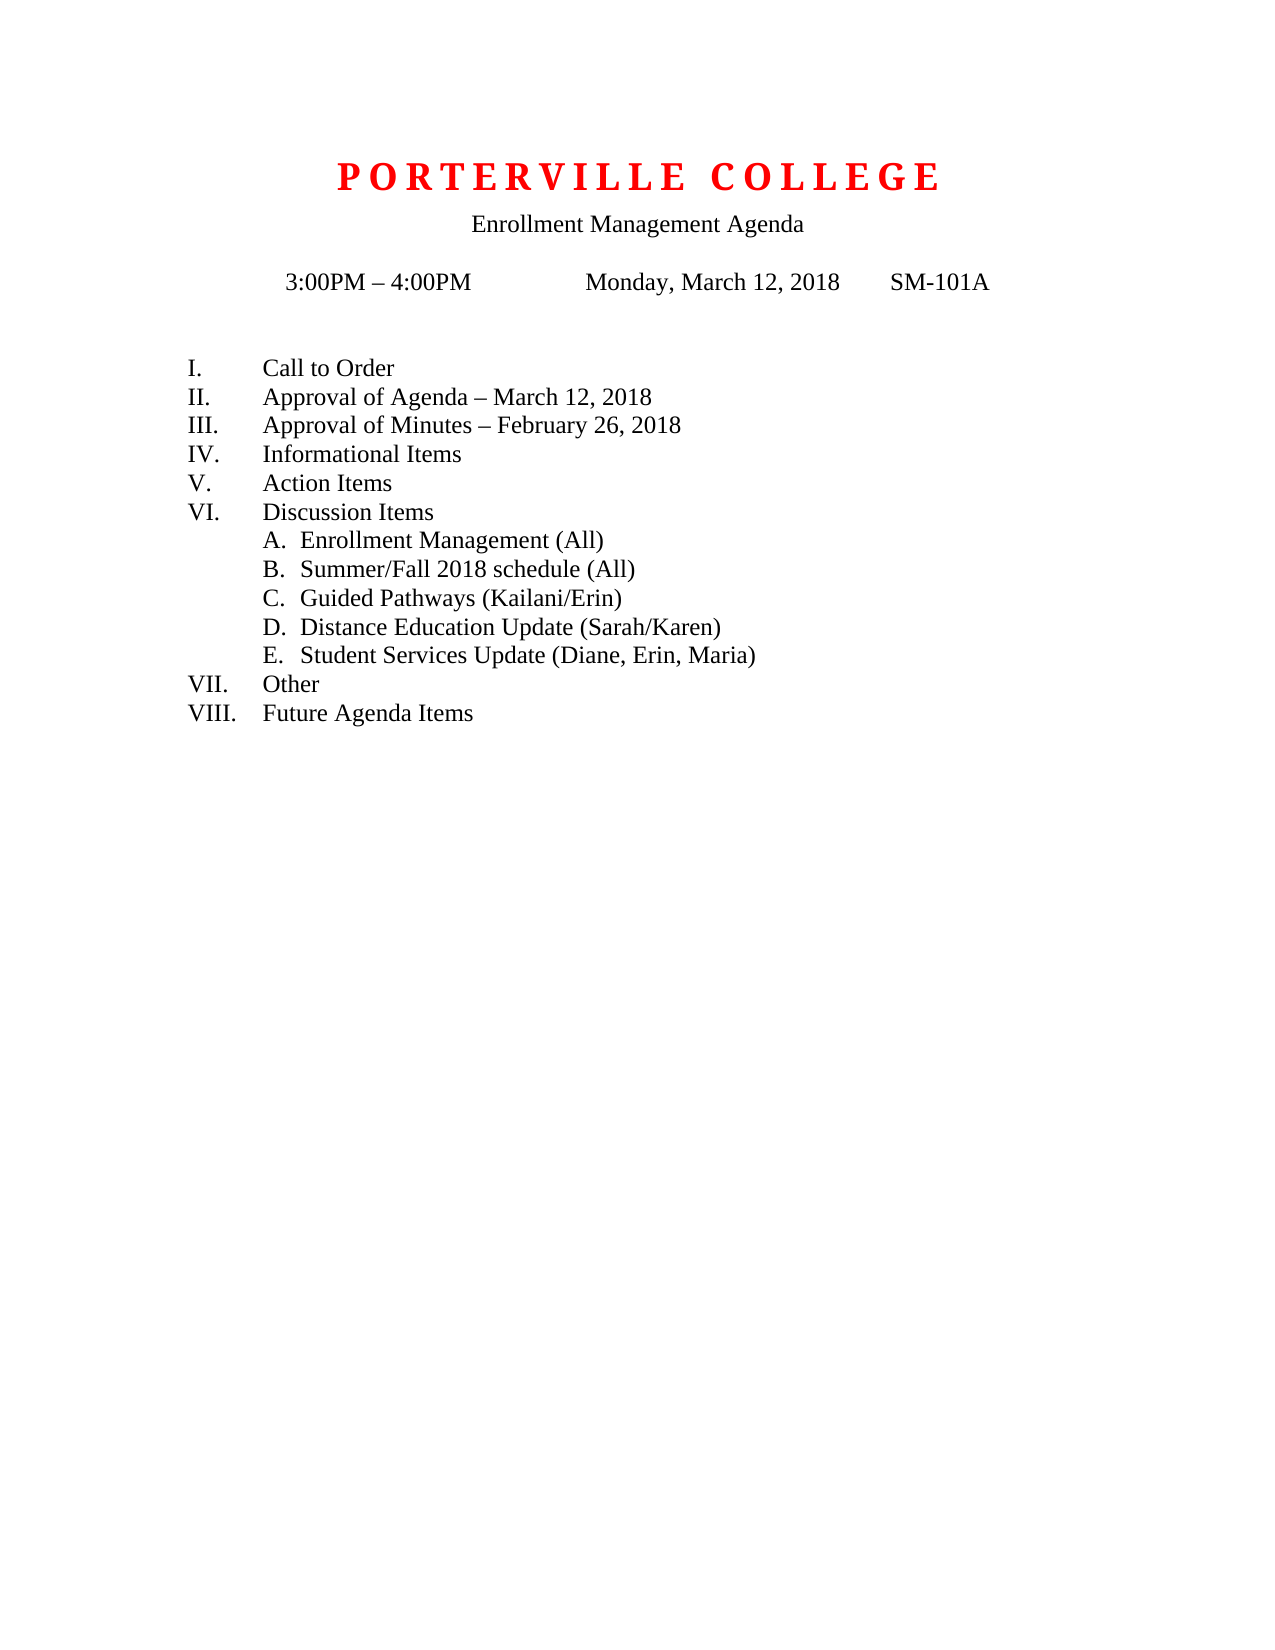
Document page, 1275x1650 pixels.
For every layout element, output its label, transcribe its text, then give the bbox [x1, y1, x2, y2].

list Approval of Minutes – February 26, 2018 [187, 411, 1125, 439]
list Future Agenda Items [187, 698, 1125, 727]
list Guided Pathways (Kailani/Erin) [262, 583, 1125, 612]
text 3:00PM – 4:00PM Monday, March 12, 2018 SM-101A [150, 267, 1125, 296]
list Discussion Items [187, 497, 1125, 526]
list Student Services Update (Diane, Erin, Maria) [262, 641, 1125, 669]
list Enrollment Management (All) [262, 526, 1125, 554]
list Other [187, 669, 1125, 698]
list Call to Order [187, 353, 1125, 382]
list Action Items [187, 468, 1125, 497]
list Summer/Fall 2018 schedule (All) [262, 554, 1125, 583]
text Enrollment Management Agenda [150, 209, 1125, 238]
list Approval of Agenda – March 12, 2018 [187, 382, 1125, 411]
list Informational Items [187, 439, 1125, 468]
list Distance Education Update (Sarah/Karen) [262, 612, 1125, 641]
